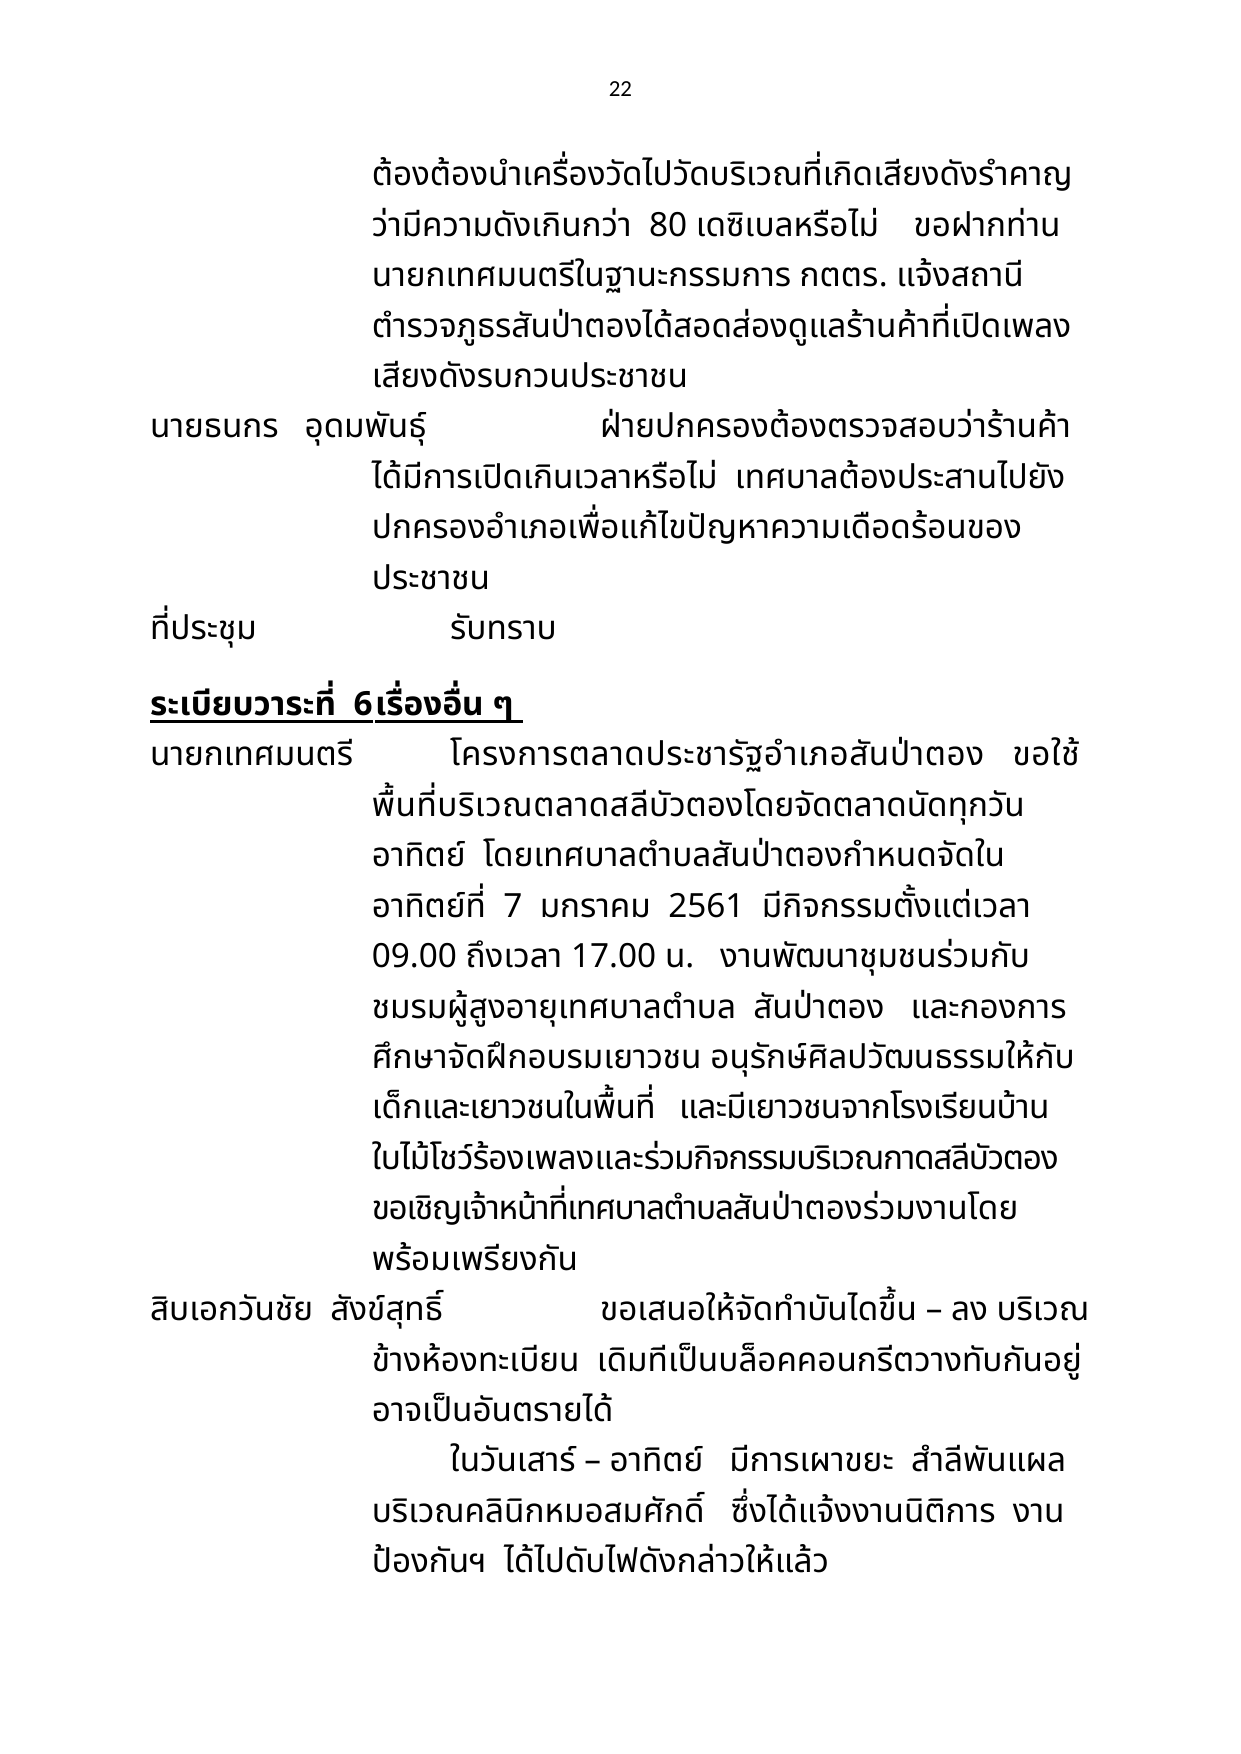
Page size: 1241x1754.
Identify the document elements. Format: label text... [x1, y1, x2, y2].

text ที่ประชุม รับทราบ [150, 604, 1090, 654]
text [150, 150, 1090, 402]
text ในวันเสาร์ – อาทิตย์ มีการเผาขยะ สำลีพันแผลบริเวณคลินิกหมอสมศักดิ์ ซึ่งได้แจ้งงานนิติการ งานป้องกันฯ ได้ไปดับไฟดังกล่าวให้แล้ว [150, 1436, 1090, 1588]
text นายกเทศมนตรี โครงการตลาดประชารัฐอำเภอสันป่าตอง ขอใช้พื้นที่บริเวณตลาดสลีบัวตองโดยจัดตลาดนัดทุกวันอาทิตย์ โดยเทศบาลตำบลสันป่าตองกำหนดจัดในอาทิตย์ที่ 7 มกราคม 2561 มีกิจกรรมตั้งแต่เวลา 09.00 ถึงเวลา 17.00 น. งานพัฒนาชุมชนร่วมกับชมรมผู้สูงอายุเทศบาลตำบล สันป่าตอง และกองการศึกษาจัดฝึกอบรมเยาวชน อนุรักษ์ศิลปวัฒนธรรมให้กับเด็กและเยาวชนในพื้นที่ และมีเยาวชนจากโรงเรียนบ้านใบไม้โชว์ร้องเพลงและร่วมกิจกรรมบริเวณกาดสลีบัวตอง ขอเชิญเจ้าหน้าที่เทศบาลตำบลสันป่าตองร่วมงานโดยพร้อมเพรียงกัน [150, 730, 1090, 1285]
text สิบเอกวันชัย สังข์สุทธิ์ ขอเสนอให้จัดทำบันไดขึ้น – ลง บริเวณข้างห้องทะเบียน เดิมทีเป็นบล็อคคอนกรีตวางทับกันอยู่ อาจเป็นอันตรายได้ [150, 1285, 1090, 1436]
text นายธนกร อุดมพันธุ์ ฝ่ายปกครองต้องตรวจสอบว่าร้านค้าได้มีการเปิดเกินเวลาหรือไม่ เทศบาลต้องประสานไปยังปกครองอำเภอเพื่อแก้ไขปัญหาความเดือดร้อนของประชาชน [150, 402, 1090, 604]
text ระเบียบวาระที่ 6 เรื่องอื่น ๆ [150, 679, 1090, 730]
